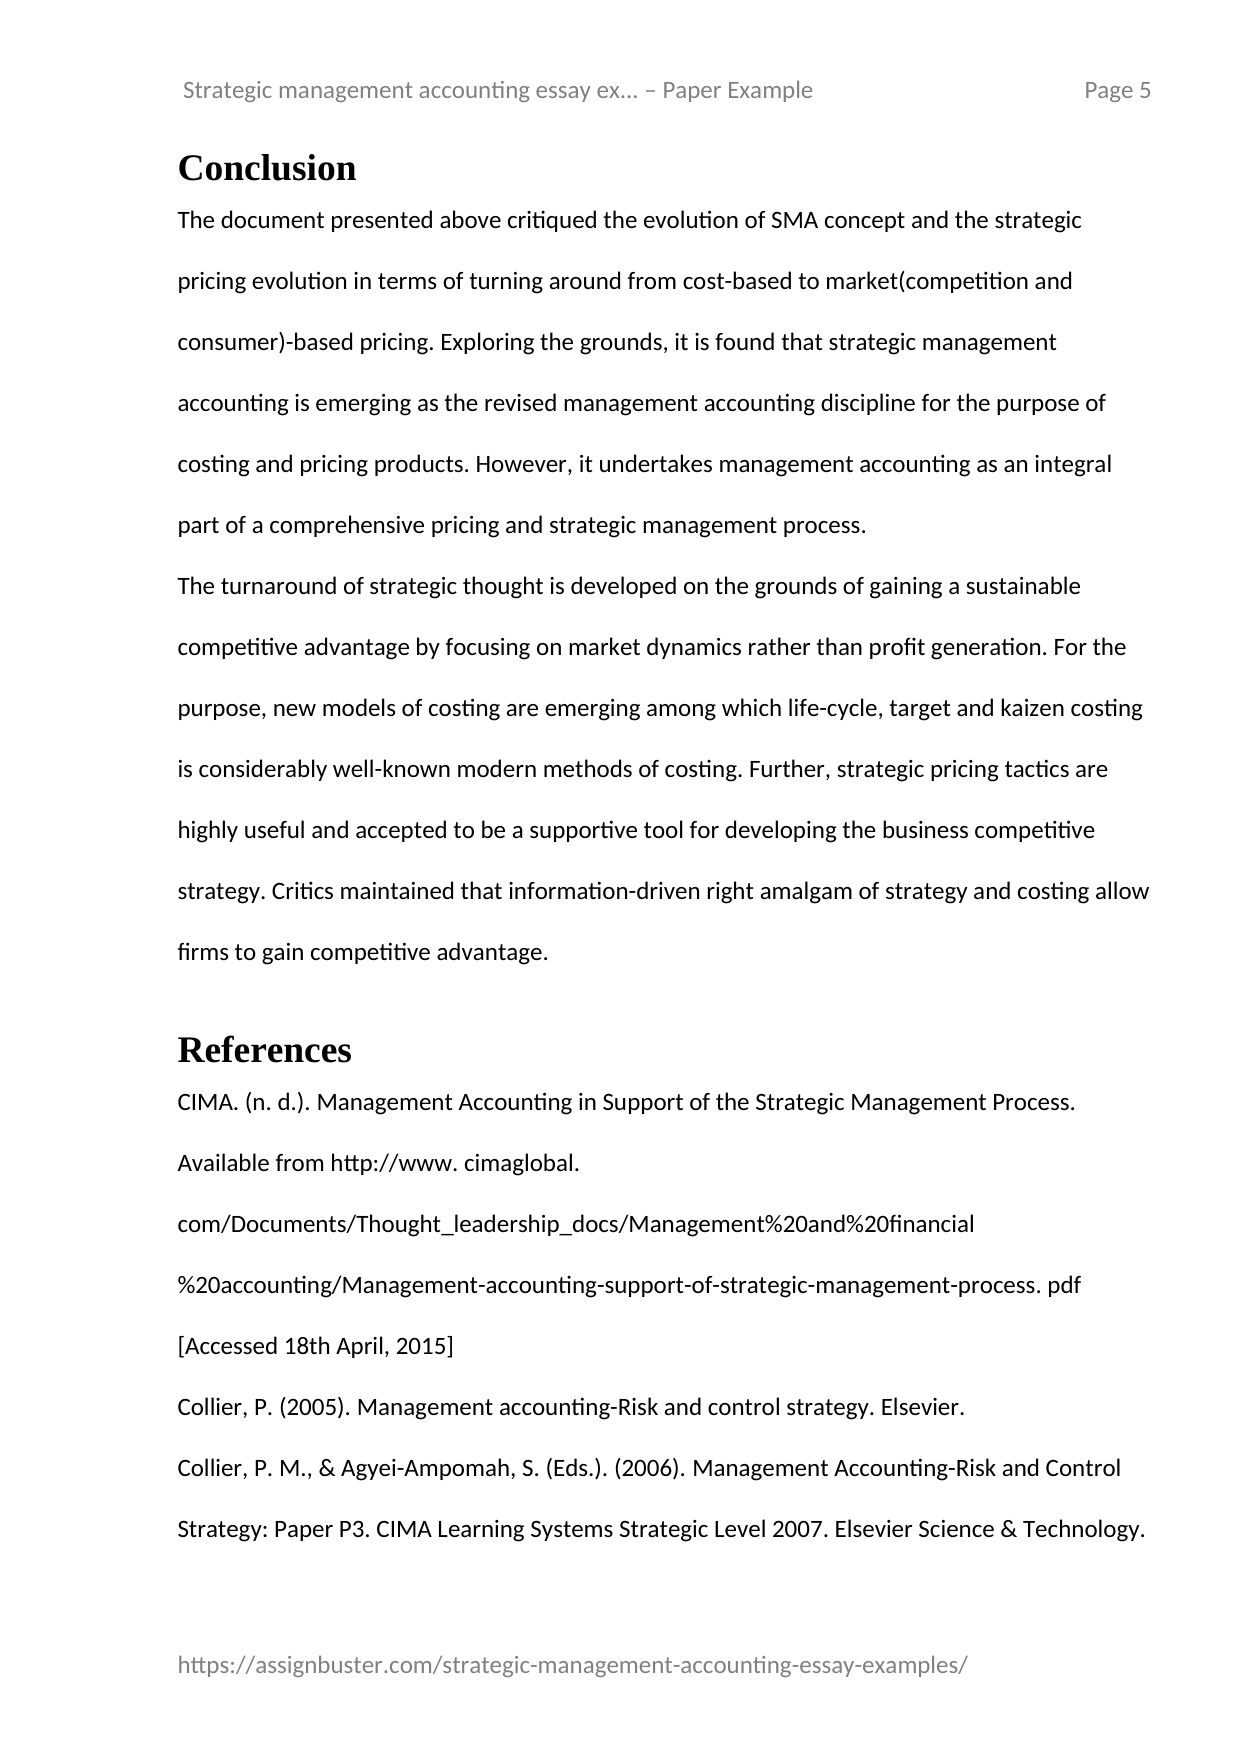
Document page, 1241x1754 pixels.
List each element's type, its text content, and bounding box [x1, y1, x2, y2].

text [177, 1086, 1152, 1605]
subtitle References [177, 1027, 1152, 1070]
subtitle Conclusion [177, 145, 1152, 188]
text The document presented above critiqued the evolution of SMA concept and the strategic pricing evolution in terms of turning around from cost-based to market(competition and consumer)-based pricing. Exploring the grounds, it is found that strategic management accounting is emerging as the revised management accounting discipline for the purpose of costing and pricing products. However, it undertakes management accounting as an integral part of a comprehensive pricing and strategic management process. The turnaround of strategic thought is developed on the grounds of gaining a sustainable competitive advantage by focusing on market dynamics rather than profit generation. For the purpose, new models of costing are emerging among which life-cycle, target and kaizen costing is considerably well-known modern methods of costing. Further, strategic pricing tactics are highly useful and accepted to be a supportive tool for developing the business competitive strategy. Critics maintained that information-driven right amalgam of strategy and costing allow firms to gain competitive advantage. [177, 204, 1152, 967]
